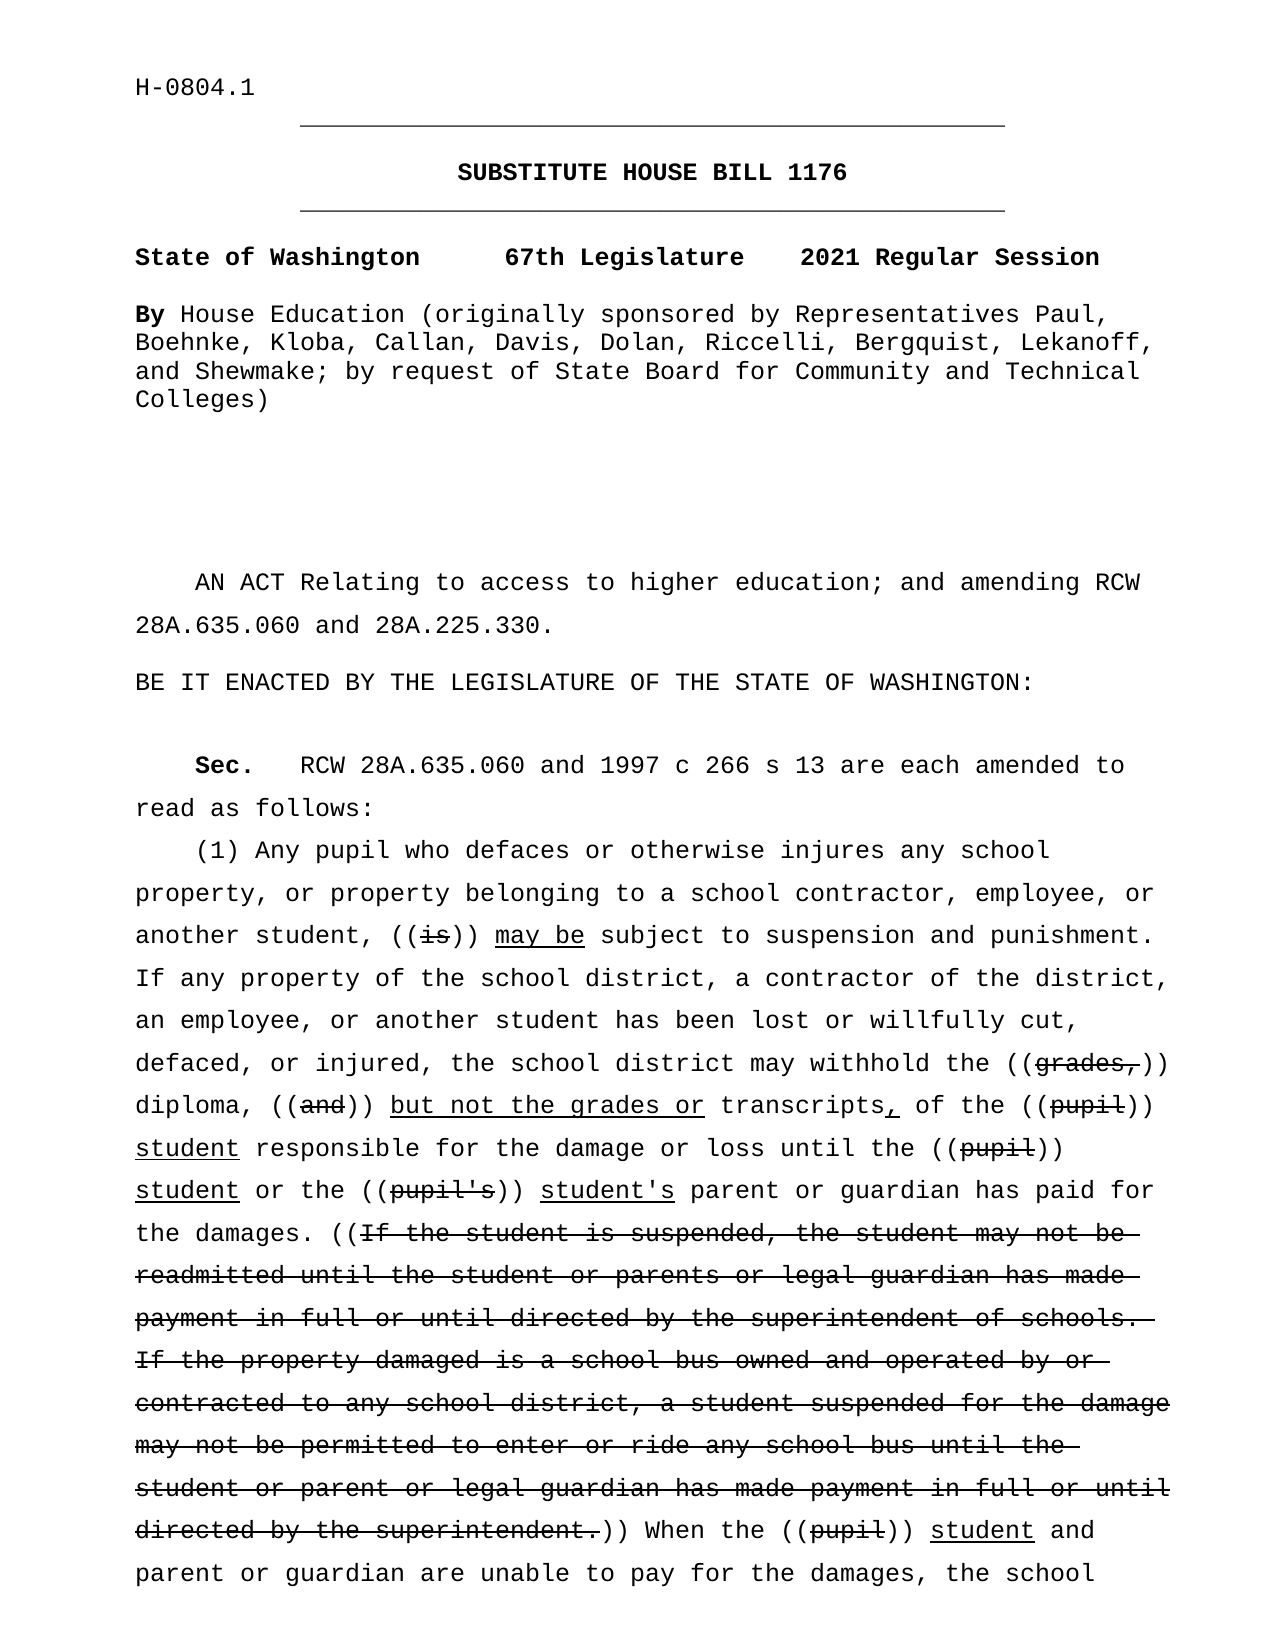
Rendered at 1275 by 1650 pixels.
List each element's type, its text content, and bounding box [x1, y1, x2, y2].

text Sec. RCW 28A.635.060 and 1997 c 266 s 13 are each amended to read as follows: [135, 740, 1170, 825]
text SUBSTITUTE HOUSE BILL 1176 [135, 160, 1170, 188]
text _______________________________________________ [135, 103, 1170, 132]
text State of Washington 67th Legislature 2021 Regular Session [135, 245, 1170, 273]
text By House Education (originally sponsored by Representatives Paul, Boehnke, Kloba, Callan, Davis, Dolan, Riccelli, Bergquist, Lekanoff, and Shewmake; by request of State Board for Community and Technical Colleges) [135, 302, 1170, 415]
text BE IT ENACTED BY THE LEGISLATURE OF THE STATE OF WASHINGTON: [135, 670, 1170, 698]
text AN ACT Relating to access to higher education; and amending RCW 28A.635.060 and 28A.225.330. [135, 557, 1170, 642]
text _______________________________________________ [135, 188, 1170, 217]
text H-0804.1 [135, 75, 1170, 103]
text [135, 1491, 1170, 1590]
